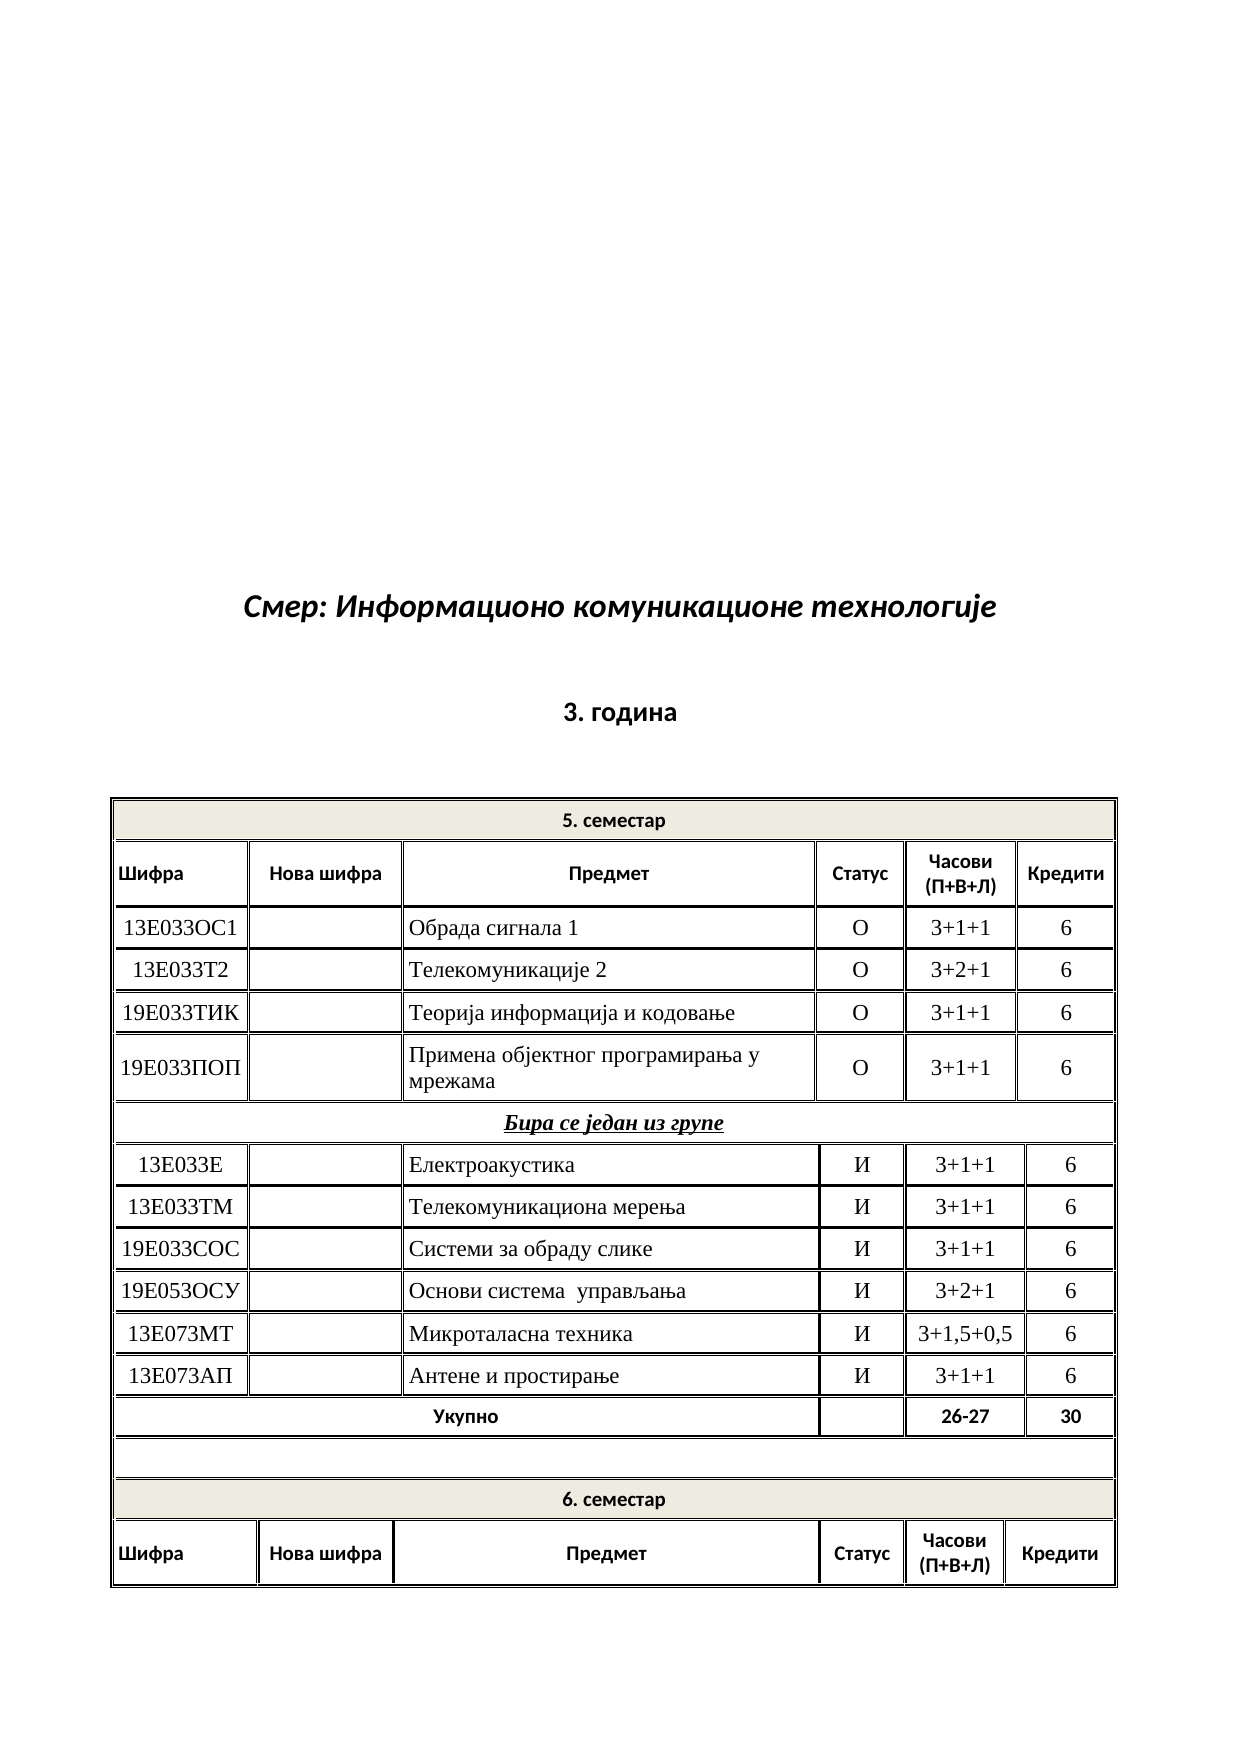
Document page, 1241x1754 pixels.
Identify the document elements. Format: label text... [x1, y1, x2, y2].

table_cell Статус [819, 1519, 905, 1584]
table_cell Телекомуникациона мерења [404, 1187, 818, 1226]
subtitle Смер: Информационо комуникационе технологије [118, 585, 1122, 625]
table_cell Часови (П+В+Л) [907, 842, 1015, 905]
table_cell [250, 1229, 401, 1268]
table_cell 19Е033ПОП [114, 1031, 247, 1100]
table_cell О [817, 950, 903, 989]
table_cell И [821, 1314, 903, 1352]
table_cell 6 [1018, 947, 1114, 989]
table_cell 3+1+1 [907, 1187, 1024, 1226]
table_cell Телекомуникације 2 [404, 950, 814, 989]
table_cell 19Е033СОС [114, 1226, 247, 1268]
table_cell Теорија информација и кодовање [404, 993, 814, 1031]
table_cell [250, 1035, 401, 1100]
table_cell 3+2+1 [907, 950, 1015, 989]
table_cell 6 [1027, 1184, 1114, 1226]
table_cell 3+1+1 [907, 1145, 1024, 1184]
table_cell [250, 1187, 401, 1226]
table_cell 6 [1027, 1352, 1115, 1394]
table_cell Предмет [393, 1521, 819, 1584]
table_cell 6. семестар [112, 1477, 1116, 1518]
table_cell 3+1+1 [907, 908, 1015, 947]
table_cell 30 [1027, 1394, 1115, 1435]
table_cell 19Е053ОСУ [114, 1268, 247, 1310]
table_cell И [821, 1272, 903, 1310]
table_cell Бира се један из групе [112, 1100, 1116, 1142]
table_cell Електроакустика [404, 1145, 818, 1184]
table_cell [250, 1145, 401, 1184]
table_cell Нова шифра [258, 1521, 393, 1584]
table_cell 26-27 [907, 1398, 1024, 1435]
table_cell [821, 1398, 903, 1435]
table_header 5. семестар [114, 801, 1114, 838]
table_cell Шифра [114, 839, 247, 905]
table_cell 19Е033ТИК [114, 989, 247, 1031]
table_cell [250, 908, 401, 947]
table_cell Шифра [112, 1518, 258, 1584]
table_cell О [817, 993, 903, 1031]
table_cell 13Е033ТМ [114, 1184, 247, 1226]
table_cell Часови (П+В+Л) [905, 1521, 1004, 1584]
table_cell Кредити [1018, 839, 1115, 905]
table_cell Предмет [404, 842, 814, 905]
table_cell O [817, 1035, 903, 1100]
table_cell 6 [1018, 905, 1114, 947]
table_cell [114, 1435, 1115, 1477]
table_cell Нова шифра [250, 842, 401, 905]
table_cell 3+2+1 [907, 1272, 1024, 1310]
table_cell 3+1+1 [907, 993, 1015, 1031]
table_cell И [821, 1145, 903, 1184]
table_cell Кредити [1005, 1518, 1116, 1584]
table_cell О [817, 908, 903, 947]
table_cell 6 [1018, 1031, 1115, 1100]
table_cell 3+1+1 [907, 1356, 1024, 1394]
table_cell 3+1+1 [907, 1035, 1015, 1100]
table_cell 6 [1018, 989, 1115, 1031]
table_cell 6 [1027, 1310, 1115, 1352]
table_cell И [821, 1187, 903, 1226]
table_cell 13Е073АП [114, 1352, 247, 1394]
table_cell Обрада сигнала 1 [404, 908, 814, 947]
table_cell 6 [1027, 1268, 1115, 1310]
table_cell [250, 1272, 401, 1310]
table_cell [250, 993, 401, 1031]
table_cell Системи за обраду слике [404, 1229, 818, 1268]
table_cell Антене и простирање [404, 1356, 818, 1394]
table_cell Статус [817, 842, 903, 905]
table_cell [250, 1314, 401, 1352]
table_cell 13Е033ОС1 [114, 905, 247, 947]
subtitle 3. година [118, 694, 1122, 728]
table_cell И [821, 1356, 903, 1394]
table_cell Примена објектног програмирања у мрежама [404, 1035, 814, 1100]
table_cell И [821, 1229, 903, 1268]
table_cell 13Е033Т2 [114, 947, 247, 989]
table_cell [250, 950, 401, 989]
table_cell [250, 1356, 401, 1394]
table_cell Основи система управљања [404, 1272, 818, 1310]
table_cell 3+1+1 [907, 1229, 1024, 1268]
table_cell Укупно [114, 1394, 818, 1435]
table_cell 6 [1027, 1226, 1114, 1268]
table_cell 3+1,5+0,5 [907, 1314, 1024, 1352]
table_cell 13Е073МТ [114, 1310, 247, 1352]
table_cell Микроталасна техника [404, 1314, 818, 1352]
table_cell 13Е033Е [112, 1142, 249, 1184]
table_cell 6 [1026, 1142, 1116, 1184]
